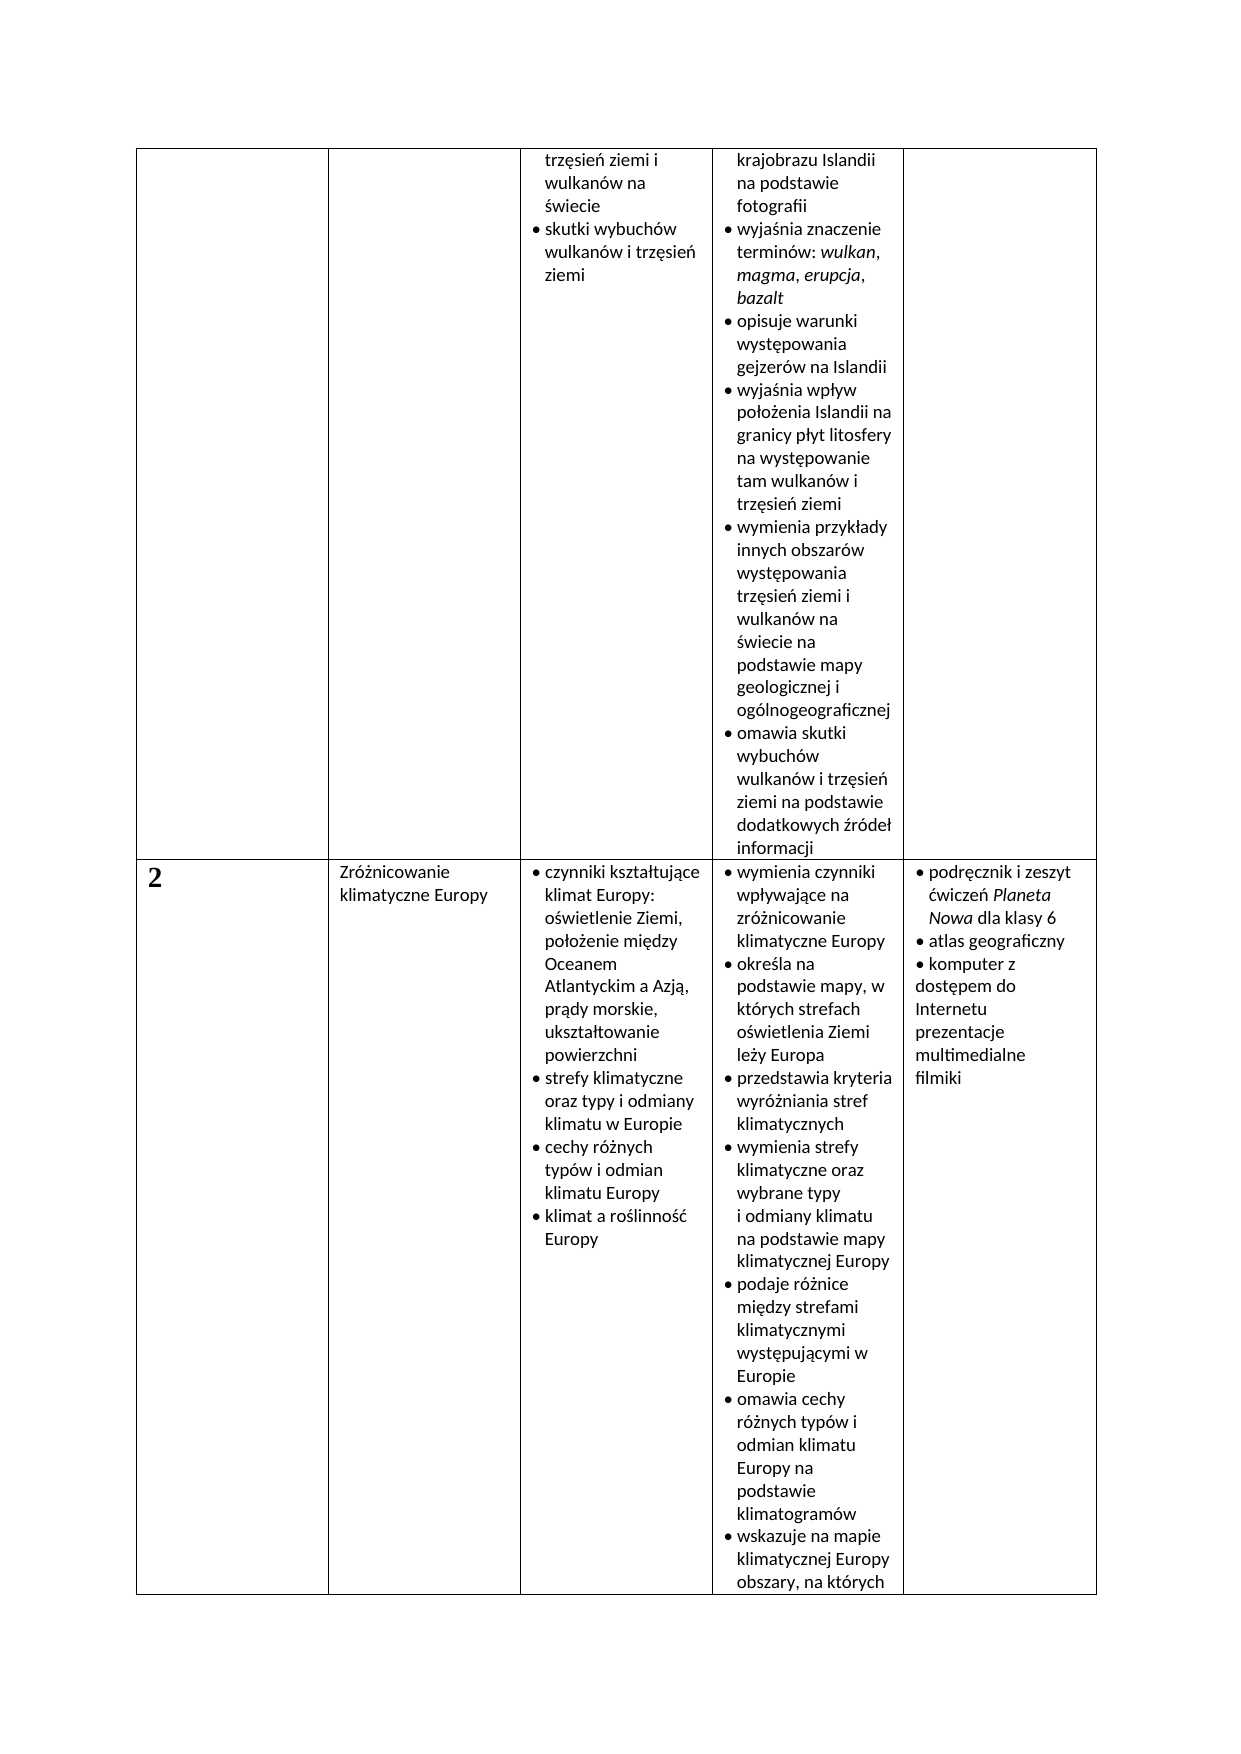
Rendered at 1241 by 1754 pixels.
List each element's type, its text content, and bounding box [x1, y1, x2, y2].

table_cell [904, 149, 1096, 859]
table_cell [713, 860, 903, 1593]
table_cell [521, 149, 712, 859]
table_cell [329, 149, 520, 859]
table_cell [904, 860, 1096, 1593]
table_cell 1 [137, 149, 328, 859]
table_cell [329, 860, 520, 1593]
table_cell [713, 149, 903, 859]
table_cell 2 [137, 860, 328, 1593]
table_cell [521, 860, 712, 1593]
